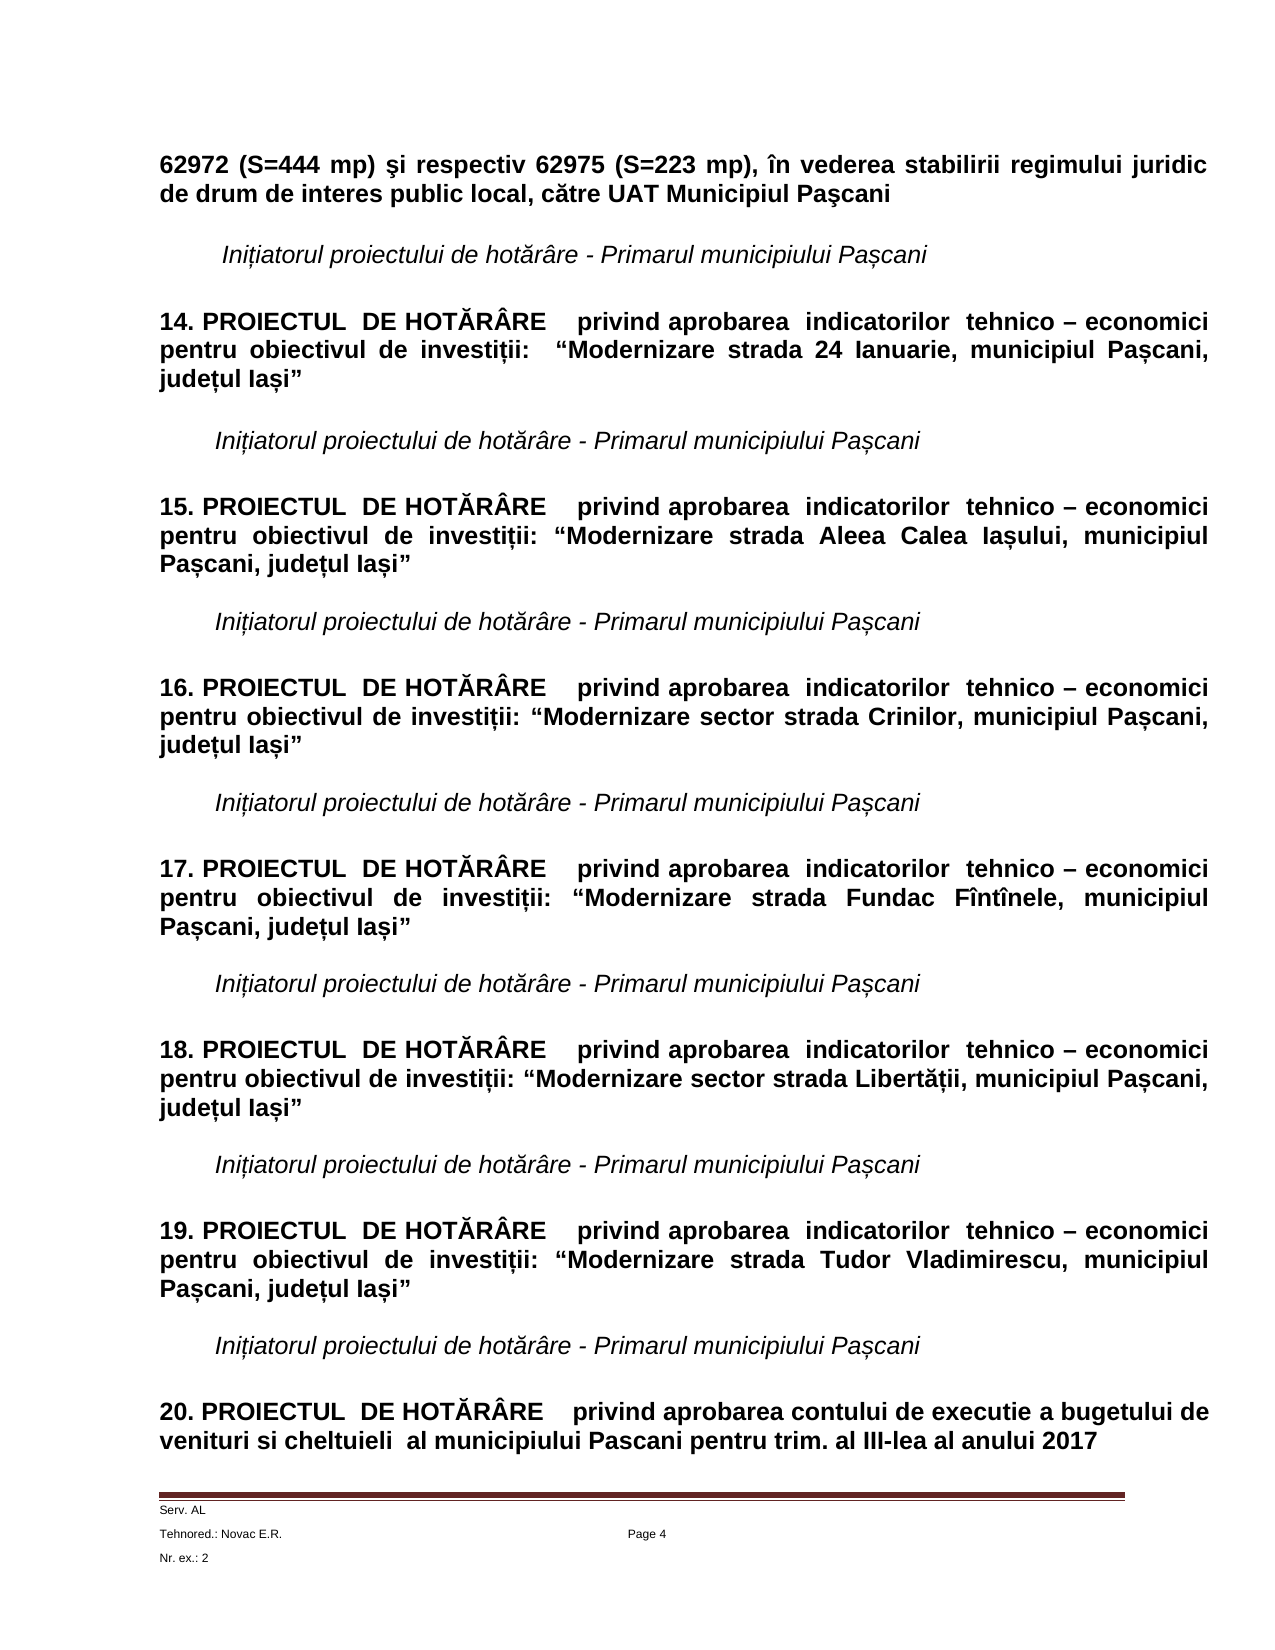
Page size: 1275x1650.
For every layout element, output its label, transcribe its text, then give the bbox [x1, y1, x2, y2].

text 19. PROIECTUL DE HOTĂRÂRE privind aprobarea indicatorilor tehnico – economici pentru obiectivul de investiții: “Modernizare strada Tudor Vladimirescu, municipiul Pașcani, județul Iași” [159, 1216, 1209, 1302]
text Inițiatorul proiectului de hotărâre - Primarul municipiului Pașcani [159, 241, 1209, 269]
text 18. PROIECTUL DE HOTĂRÂRE privind aprobarea indicatorilor tehnico – economici pentru obiectivul de investiții: “Modernizare sector strada Libertății, municipiul Pașcani, județul Iași” [159, 1035, 1209, 1121]
text Inițiatorul proiectului de hotărâre - Primarul municipiului Pașcani [159, 426, 1209, 454]
text Inițiatorul proiectului de hotărâre - Primarul municipiului Pașcani [159, 969, 1209, 998]
text 15. PROIECTUL DE HOTĂRÂRE privind aprobarea indicatorilor tehnico – economici pentru obiectivul de investiții: “Modernizare strada Aleea Calea Iașului, municipiul Pașcani, județul Iași” [159, 492, 1209, 578]
text Inițiatorul proiectului de hotărâre - Primarul municipiului Pașcani [159, 788, 1209, 817]
text Inițiatorul proiectului de hotărâre - Primarul municipiului Pașcani [159, 1331, 1209, 1360]
text 14. PROIECTUL DE HOTĂRÂRE privind aprobarea indicatorilor tehnico – economici pentru obiectivul de investiții: “Modernizare strada 24 Ianuarie, municipiul Pașcani, județul Iași” [159, 307, 1209, 393]
text Inițiatorul proiectului de hotărâre - Primarul municipiului Pașcani [159, 607, 1209, 636]
text 17. PROIECTUL DE HOTĂRÂRE privind aprobarea indicatorilor tehnico – economici pentru obiectivul de investiții: “Modernizare strada Fundac Fîntînele, municipiul Pașcani, județul Iași” [159, 854, 1209, 940]
text 16. PROIECTUL DE HOTĂRÂRE privind aprobarea indicatorilor tehnico – economici pentru obiectivul de investiții: “Modernizare sector strada Crinilor, municipiul Pașcani, județul Iași” [159, 673, 1209, 759]
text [159, 150, 1209, 207]
text 20. PROIECTUL DE HOTĂRÂRE privind aprobarea contului de executie a bugetului de venituri si cheltuieli al municipiului Pascani pentru trim. al III-lea al anului 2017 [159, 1397, 1209, 1454]
text Inițiatorul proiectului de hotărâre - Primarul municipiului Pașcani [159, 1150, 1209, 1179]
